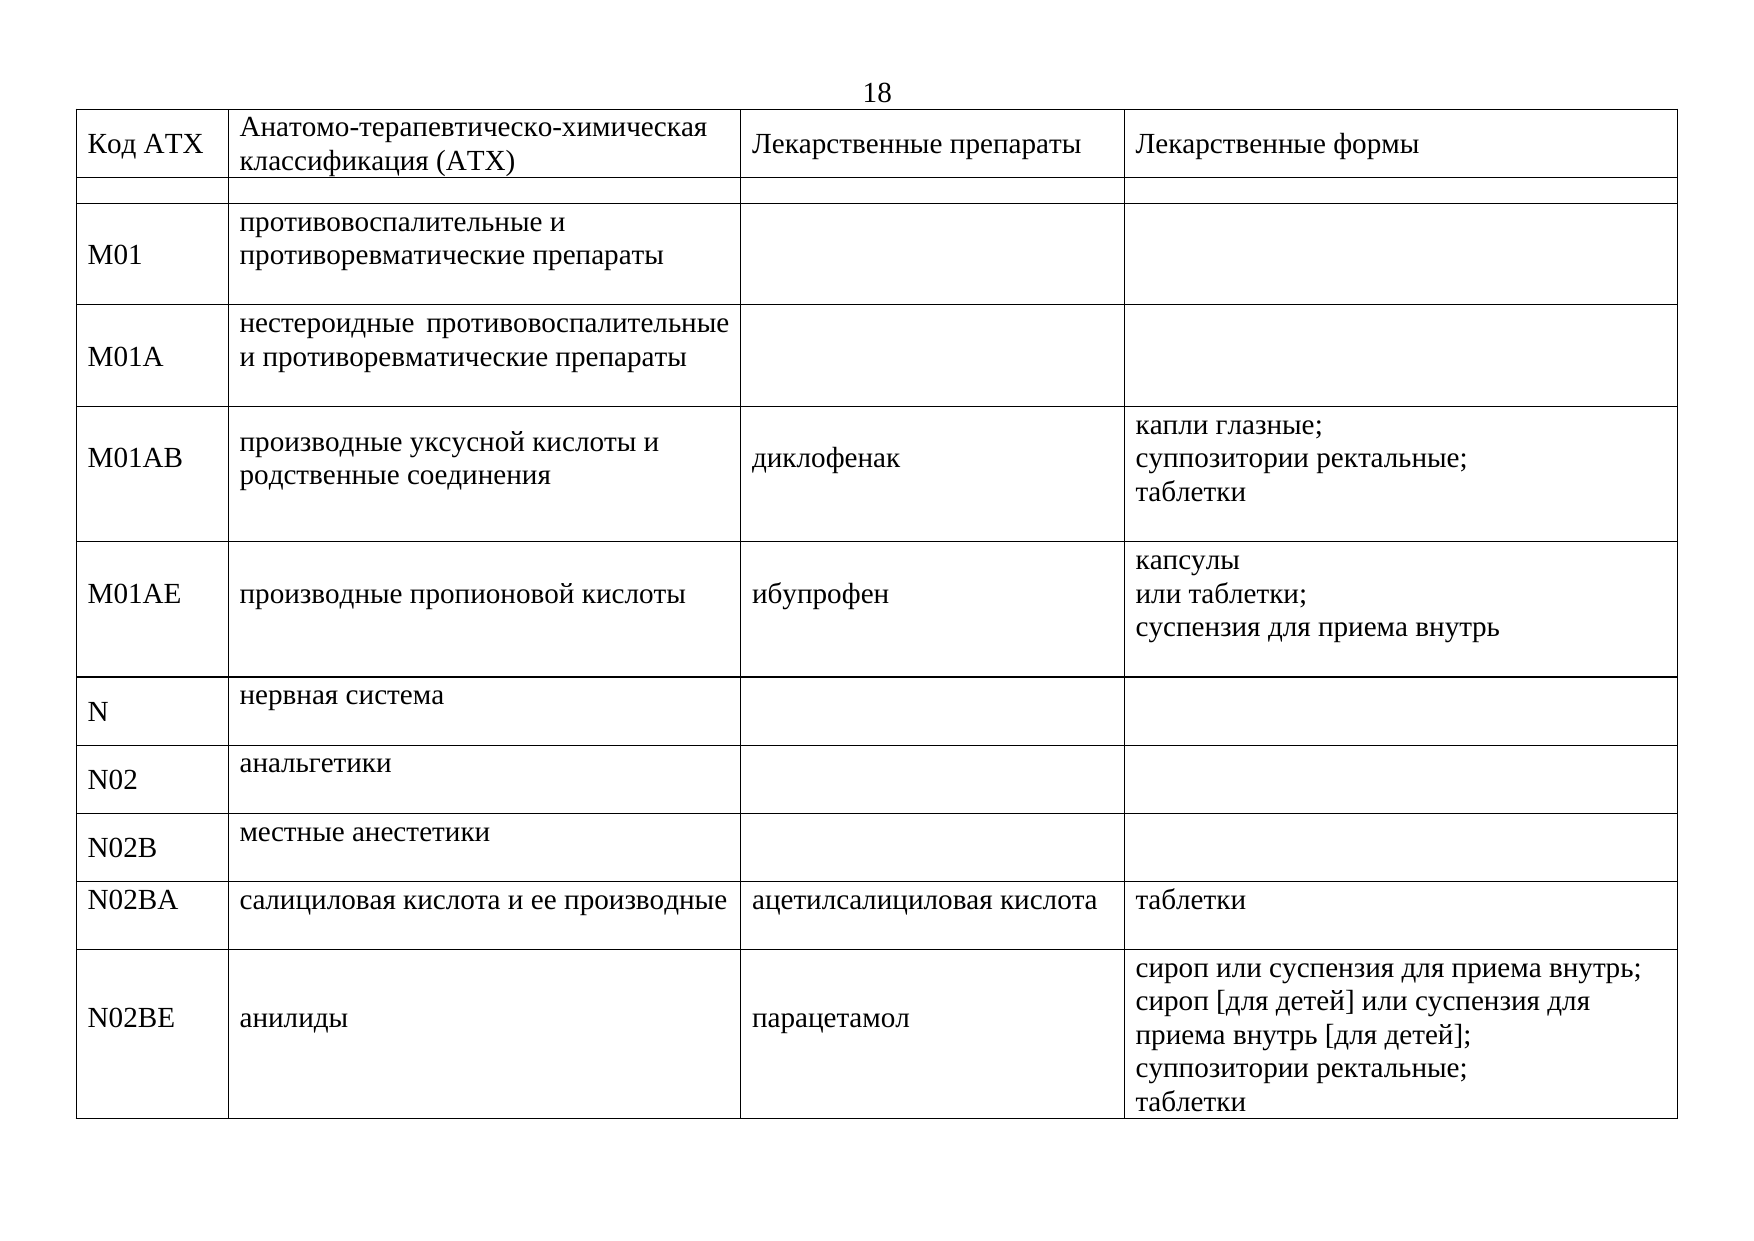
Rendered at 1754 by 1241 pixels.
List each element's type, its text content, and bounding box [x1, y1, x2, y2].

table_cell капли глазные; суппозитории ректальные; таблетки [1125, 407, 1677, 541]
table_cell [1125, 678, 1677, 744]
table_cell противовоспалительные и противоревматические препараты [229, 204, 740, 304]
table_header Лекарственные препараты [741, 110, 1124, 177]
table_cell M01 [77, 204, 228, 304]
table_cell производные уксусной кислоты и родственные соединения [229, 407, 740, 541]
table_cell нервная система [229, 678, 740, 744]
table_cell [1125, 178, 1677, 203]
table_cell M01A [77, 305, 228, 406]
table_cell [741, 814, 1124, 881]
table_cell N02 [77, 746, 228, 813]
table_cell салициловая кислота и ее производные [229, 882, 740, 949]
table_cell M01AE [77, 542, 228, 676]
table_cell [741, 178, 1124, 203]
table_cell [741, 204, 1124, 304]
table_cell ацетилсалициловая кислота [741, 882, 1124, 949]
table_cell ибупрофен [741, 542, 1124, 676]
table_cell [741, 305, 1124, 406]
table_cell [1125, 746, 1677, 813]
table_cell [1125, 204, 1677, 304]
table_cell парацетамол [741, 950, 1124, 1118]
table_cell [1125, 814, 1677, 881]
table_cell N02BA [77, 882, 228, 949]
table_cell [741, 746, 1124, 813]
table_cell диклофенак [741, 407, 1124, 541]
table_cell [741, 678, 1124, 744]
table_cell нестероидные противовоспалительные и противоревматические препараты [229, 305, 740, 406]
table_cell таблетки [1125, 882, 1677, 949]
table_cell капсулы или таблетки; суспензия для приема внутрь [1125, 542, 1677, 676]
table_cell сироп или суспензия для приема внутрь; сироп [для детей] или суспензия для приема внутрь [для детей]; суппозитории ректальные; таблетки [1125, 950, 1677, 1118]
table_cell N02B [77, 814, 228, 881]
table_cell производные пропионовой кислоты [229, 542, 740, 676]
table_cell анилиды [229, 950, 740, 1118]
table_header Лекарственные формы [1125, 110, 1677, 177]
table_header Анатомо-терапевтическо-химическая классификация (АТХ) [229, 110, 740, 177]
table_cell местные анестетики [229, 814, 740, 881]
table_cell N02BE [77, 950, 228, 1118]
table_cell M01AB [77, 407, 228, 541]
table_cell [1125, 305, 1677, 406]
table_cell анальгетики [229, 746, 740, 813]
table_cell [77, 178, 228, 203]
table_cell N [77, 678, 228, 744]
table_header Код АТХ [77, 110, 228, 177]
table_cell [229, 178, 740, 203]
